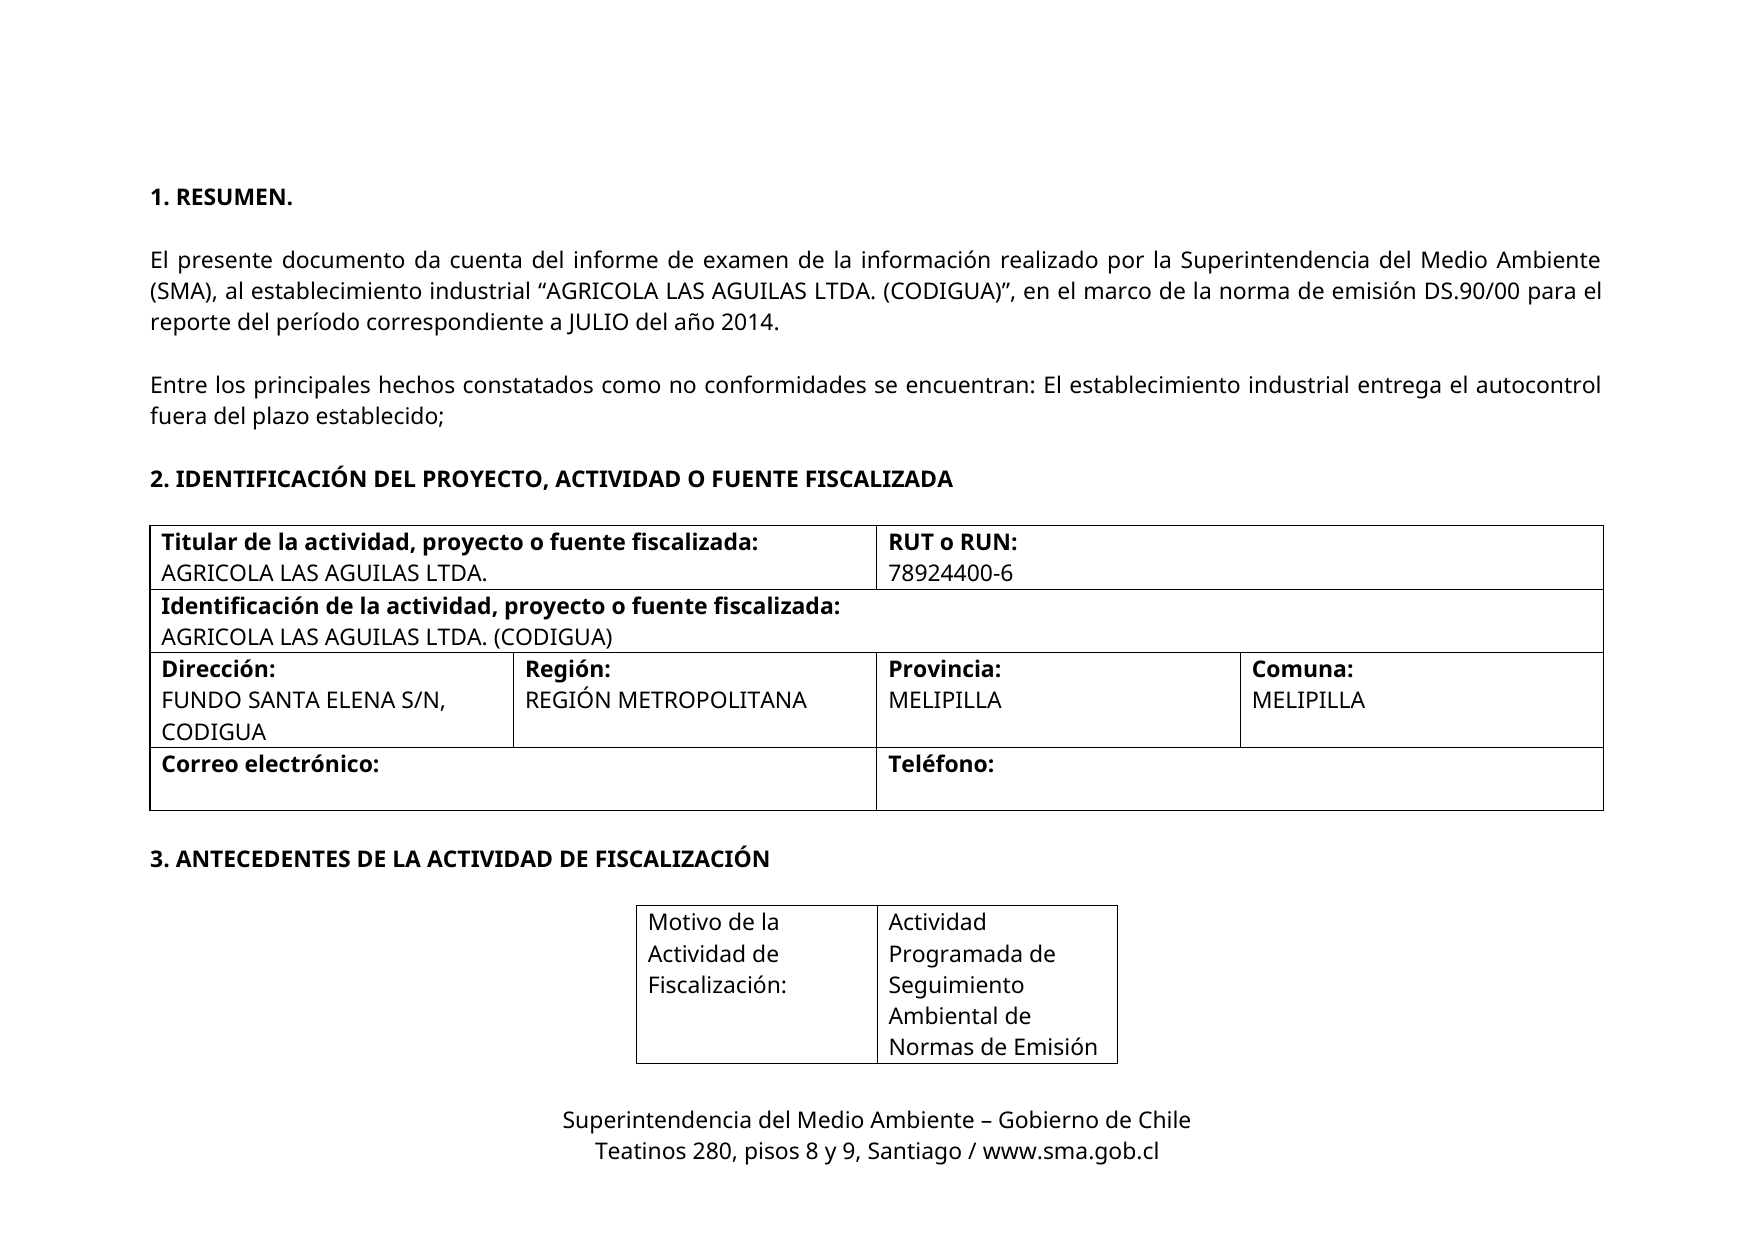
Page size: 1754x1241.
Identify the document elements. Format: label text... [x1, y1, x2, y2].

table_cell Comuna: MELIPILLA [1241, 653, 1603, 747]
table_cell Provincia: MELIPILLA [877, 653, 1240, 747]
table_cell Correo electrónico: [151, 748, 876, 810]
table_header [878, 906, 1117, 1062]
table_cell Región: REGIÓN METROPOLITANA [514, 653, 876, 747]
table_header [637, 906, 877, 1062]
text El presente documento da cuenta del informe de examen de la información realizado por la Superintendencia del Medio Ambiente (SMA), al establecimiento industrial “AGRICOLA LAS AGUILAS LTDA. (CODIGUA)”, en el marco de la norma de emisión DS.90/00 para el reporte del período correspondiente a JULIO del año 2014. [150, 212, 1604, 337]
text 3. ANTECEDENTES DE LA ACTIVIDAD DE FISCALIZACIÓN [150, 811, 1604, 874]
text 1. RESUMEN. [150, 150, 1604, 212]
table_cell Identificación de la actividad, proyecto o fuente fiscalizada: AGRICOLA LAS AGUILAS LTDA. (CODIGUA) [151, 590, 1603, 652]
text Entre los principales hechos constatados como no conformidades se encuentran: El establecimiento industrial entrega el autocontrol fuera del plazo establecido; [150, 337, 1604, 431]
table_cell Teléfono: [877, 748, 1603, 810]
table_header RUT o RUN: 78924400-6 [877, 526, 1603, 588]
table_cell Dirección: FUNDO SANTA ELENA S/N, CODIGUA [151, 653, 513, 747]
text 2. IDENTIFICACIÓN DEL PROYECTO, ACTIVIDAD O FUENTE FISCALIZADA [150, 431, 1604, 494]
table_header Titular de la actividad, proyecto o fuente fiscalizada: AGRICOLA LAS AGUILAS LTDA. [151, 526, 876, 588]
